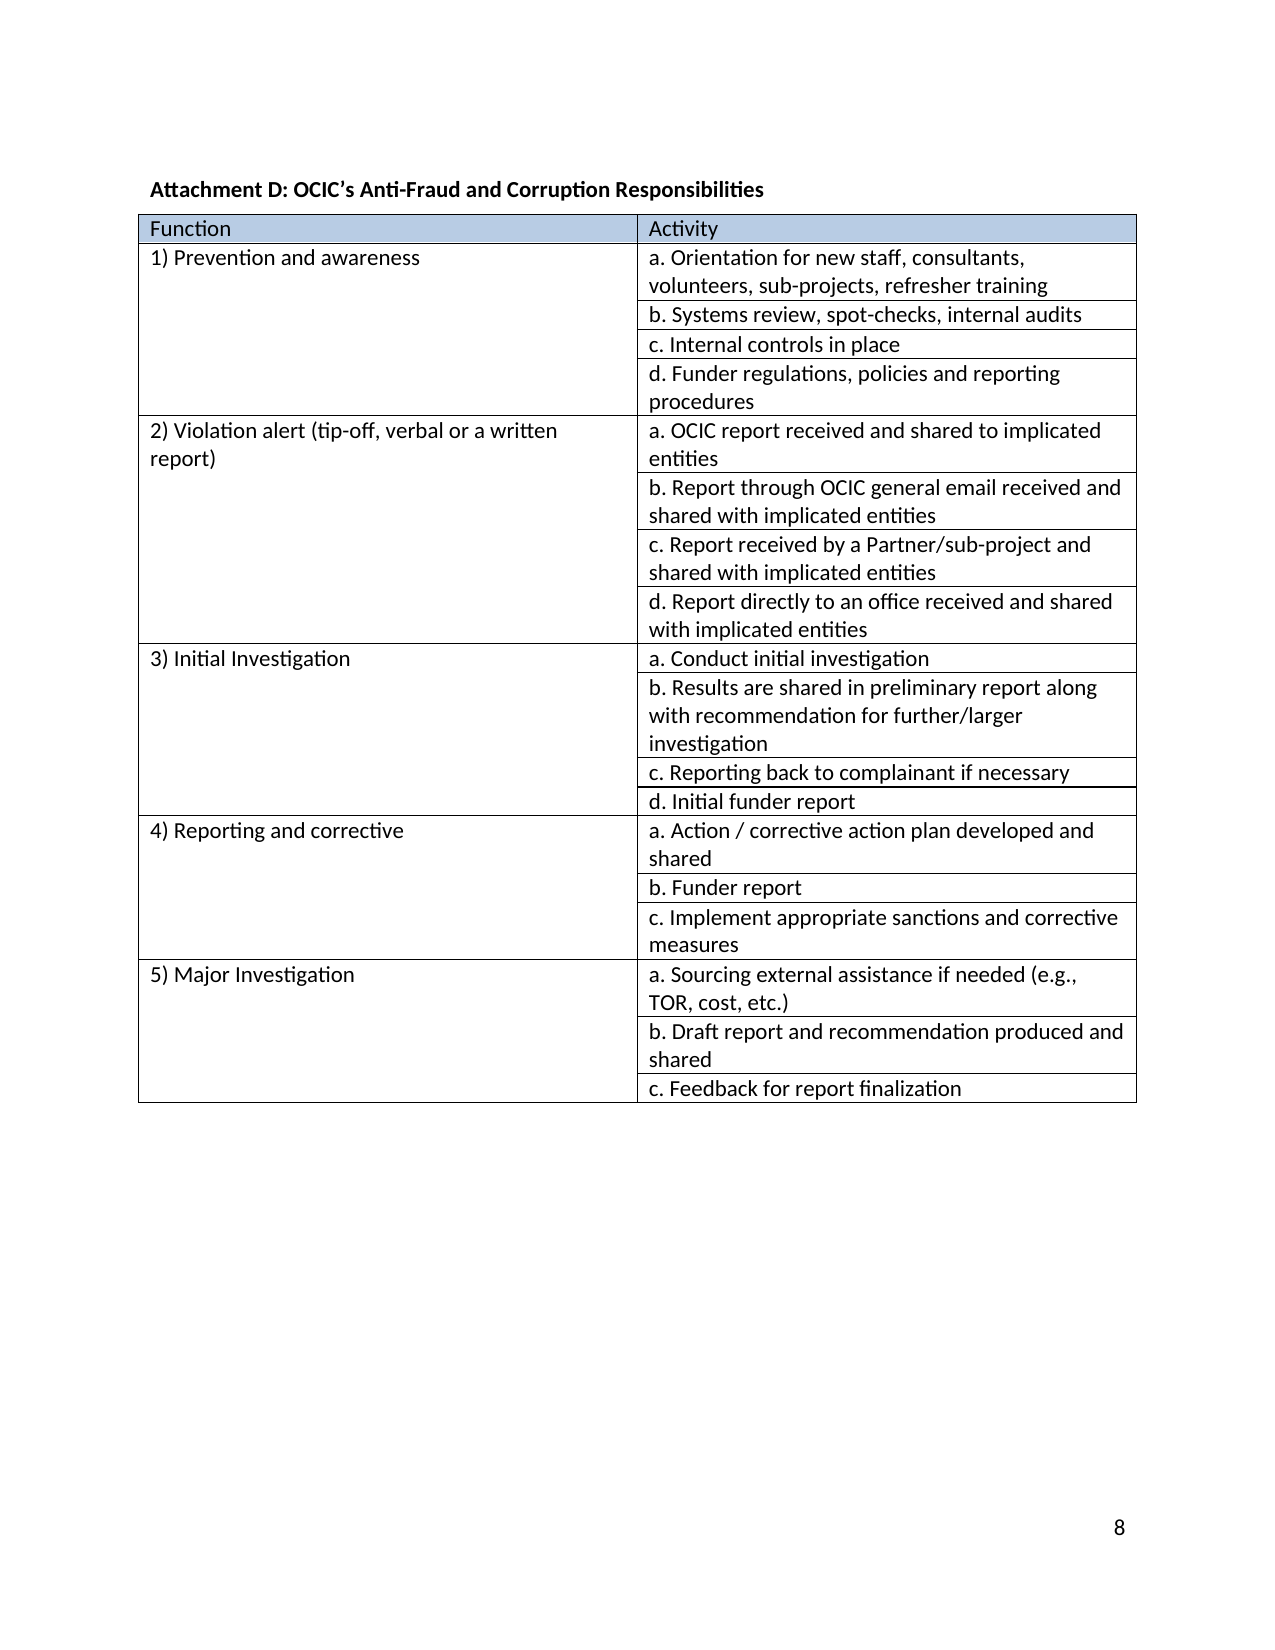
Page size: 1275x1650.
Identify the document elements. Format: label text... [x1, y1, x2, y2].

table_cell 3) Initial Investigation [139, 644, 637, 815]
table_cell c. Feedback for report finalization [638, 1074, 1136, 1102]
table_cell b. Systems review, spot-checks, internal audits [638, 301, 1136, 329]
table_cell 1) Prevention and awareness [139, 244, 637, 415]
table_cell 4) Reporting and corrective [139, 816, 637, 959]
table_cell 2) Violation alert (tip-off, verbal or a written report) [139, 416, 637, 643]
table_cell b. Report through OCIC general email received and shared with implicated entities [638, 473, 1136, 529]
table_cell b. Draft report and recommendation produced and shared [638, 1017, 1136, 1073]
table_cell 5) Major Investigation [139, 960, 637, 1102]
table_cell c. Reporting back to complainant if necessary [638, 758, 1136, 786]
table_cell a. Orientation for new staff, consultants, volunteers, sub-projects, refresher training [638, 244, 1136, 299]
subtitle Attachment D: OCIC’s Anti-Fraud and Corruption Responsibilities [150, 175, 1125, 203]
table_cell c. Internal controls in place [638, 330, 1136, 358]
table_cell a. OCIC report received and shared to implicated entities [638, 416, 1136, 472]
table_cell c. Implement appropriate sanctions and corrective measures [638, 903, 1136, 959]
table_cell d. Funder regulations, policies and reporting procedures [638, 359, 1136, 415]
table_header Function [139, 215, 637, 242]
table_cell b. Funder report [638, 874, 1136, 902]
table_cell d. Initial funder report [638, 788, 1136, 815]
table_cell a. Action / corrective action plan developed and shared [638, 816, 1136, 872]
table_cell b. Results are shared in preliminary report along with recommendation for further/larger investigation [638, 673, 1136, 757]
table_header Activity [638, 215, 1136, 242]
table_cell a. Sourcing external assistance if needed (e.g., TOR, cost, etc.) [638, 960, 1136, 1016]
table_cell a. Conduct initial investigation [638, 644, 1136, 672]
table_cell c. Report received by a Partner/sub-project and shared with implicated entities [638, 530, 1136, 586]
table_cell d. Report directly to an office received and shared with implicated entities [638, 587, 1136, 643]
